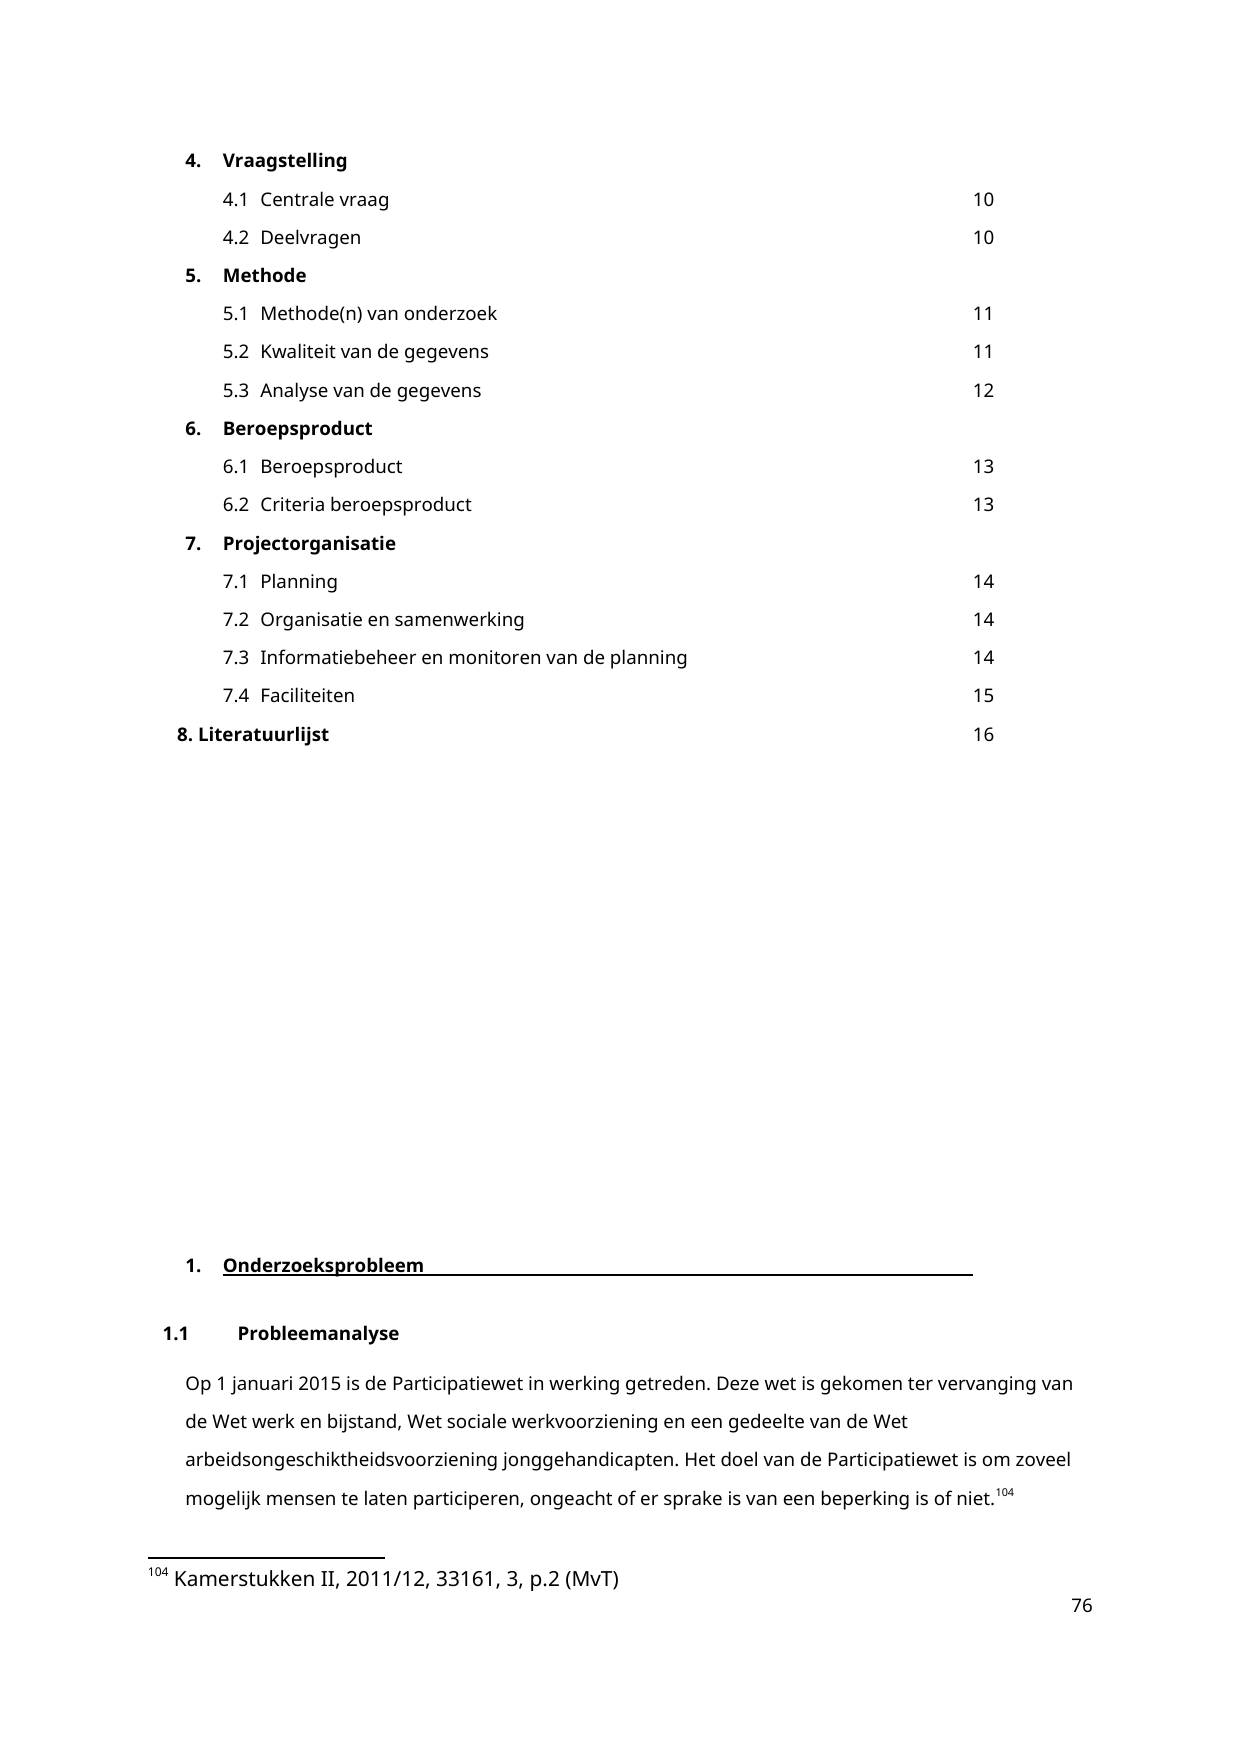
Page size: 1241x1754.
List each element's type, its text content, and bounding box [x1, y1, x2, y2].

list Informatiebeheer en monitoren van de planning 14 [223, 644, 1093, 670]
list Centrale vraag 10 [223, 186, 1093, 211]
list Beroepsproduct 13 [223, 453, 1093, 479]
list Faciliteiten 15 [223, 683, 1093, 708]
list Methode(n) van onderzoek 11 [223, 301, 1093, 326]
list Planning 14 [223, 568, 1093, 594]
list Beroepsproduct [185, 415, 1093, 441]
text Op 1 januari 2015 is de Participatiewet in werking getreden. Deze wet is gekomen ter vervanging van de Wet werk en bijstand, Wet sociale werkvoorziening en een gedeelte van de Wet arbeidsongeschiktheidsvoorziening jonggehandicapten. Het doel van de Participatiewet is om zoveel mogelijk mensen te laten participeren, ongeacht of er sprake is van een beperking is of niet. [185, 1370, 1093, 1510]
list Kwaliteit van de gegevens 11 [223, 339, 1093, 364]
list Probleemanalyse [162, 1320, 1093, 1346]
list Onderzoeksprobleem [185, 1253, 1093, 1278]
list Criteria beroepsproduct 13 [223, 492, 1093, 517]
list Analyse van de gegevens 12 [223, 377, 1093, 402]
list Organisatie en samenwerking 14 [223, 606, 1093, 632]
list Projectorganisatie [185, 530, 1093, 555]
list Vraagstelling [185, 148, 1093, 173]
list Deelvragen 10 [223, 224, 1093, 249]
list 8. Literatuurlijst 16 [148, 721, 1093, 747]
list Methode [185, 262, 1093, 288]
